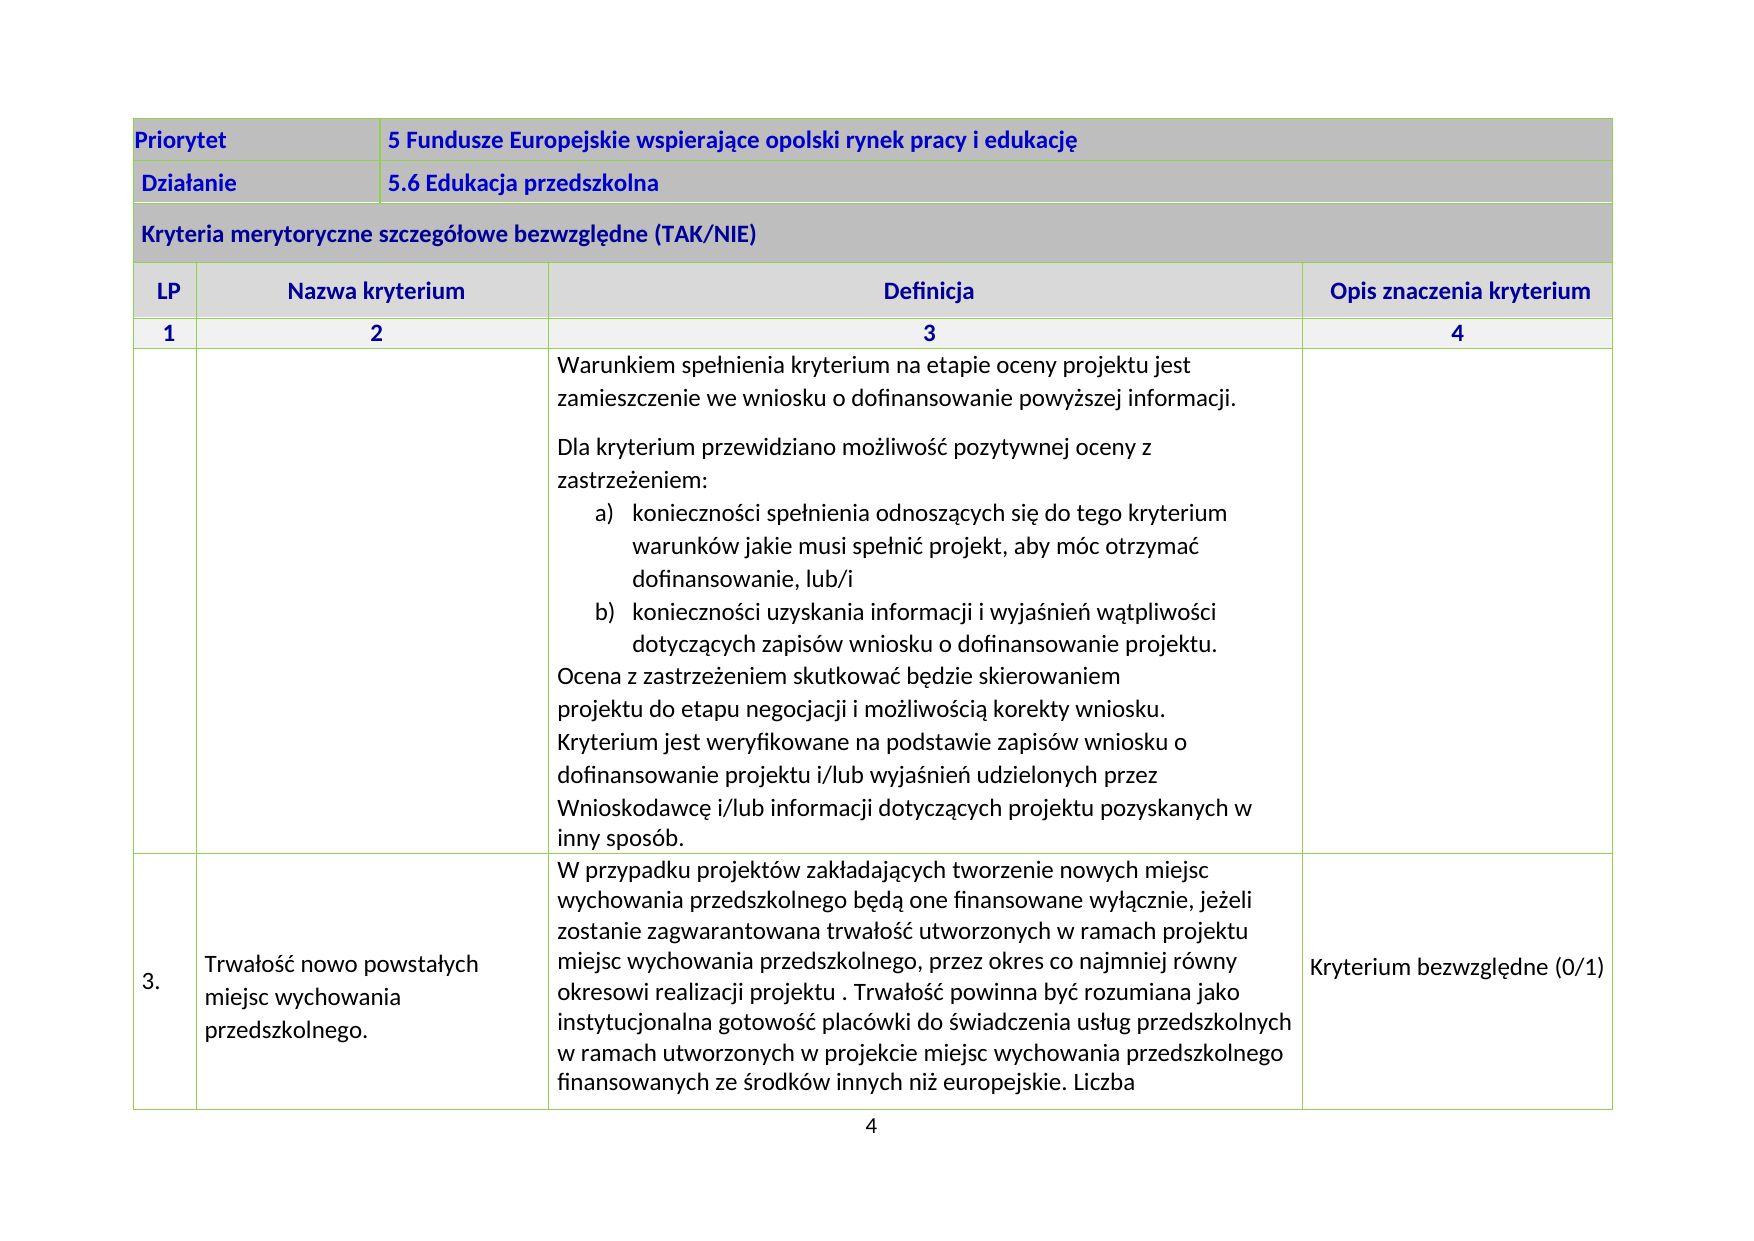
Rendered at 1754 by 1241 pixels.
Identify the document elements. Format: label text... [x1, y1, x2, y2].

table_cell 1 [134, 319, 196, 348]
table_cell W przypadku projektów zakładających tworzenie nowych miejsc wychowania przedszkolnego będą one finansowane wyłącznie, jeżeli zostanie zagwarantowana trwałość utworzonych w ramach projektu miejsc wychowania przedszkolnego, przez okres co najmniej równy okresowi realizacji projektu . Trwałość powinna być rozumiana jako instytucjonalna gotowość placówki do świadczenia usług przedszkolnych w ramach utworzonych w projekcie miejsc wychowania przedszkolnego finansowanych ze środków innych niż europejskie. Liczba [549, 854, 1302, 1109]
table_cell [197, 349, 548, 853]
table_cell Działanie [134, 161, 379, 202]
table_cell Trwałość nowo powstałych miejsc wychowania przedszkolnego. [197, 854, 548, 1109]
table_cell [1303, 349, 1612, 853]
table_cell 4 [1303, 319, 1612, 348]
table_cell 3 [549, 319, 1302, 348]
table_cell 3. [134, 854, 196, 1109]
table_cell 5.6 Edukacja przedszkolna [381, 161, 1612, 202]
table_cell LP [134, 263, 196, 317]
table_header 5 Fundusze Europejskie wspierające opolski rynek pracy i edukację [381, 119, 1612, 160]
table_cell Definicja [549, 263, 1302, 317]
table_cell Nazwa kryterium [197, 263, 548, 317]
table_cell Opis znaczenia kryterium [1303, 263, 1612, 317]
table_cell 2 [197, 319, 548, 348]
table_cell [134, 349, 196, 853]
table_header Priorytet [134, 119, 379, 160]
table_cell Warunkiem spełnienia kryterium na etapie oceny projektu jest zamieszczenie we wniosku o dofinansowanie powyższej informacji. Dla kryterium przewidziano możliwość pozytywnej oceny z zastrzeżeniem: konieczności spełnienia odnoszących się do tego kryterium warunków jakie musi spełnić projekt, aby móc otrzymać dofinansowanie, lub/i konieczności uzyskania informacji i wyjaśnień wątpliwości dotyczących zapisów wniosku o dofinansowanie projektu. Ocena z zastrzeżeniem skutkować będzie skierowaniem projektu do etapu negocjacji i możliwością korekty wniosku. Kryterium jest weryfikowane na podstawie zapisów wniosku o dofinansowanie projektu i/lub wyjaśnień udzielonych przez Wnioskodawcę i/lub informacji dotyczących projektu pozyskanych w inny sposób. [549, 349, 1302, 853]
table_cell Kryteria merytoryczne szczegółowe bezwzględne (TAK/NIE) [134, 204, 1612, 262]
table_cell Kryterium bezwzględne (0/1) [1303, 854, 1612, 1109]
